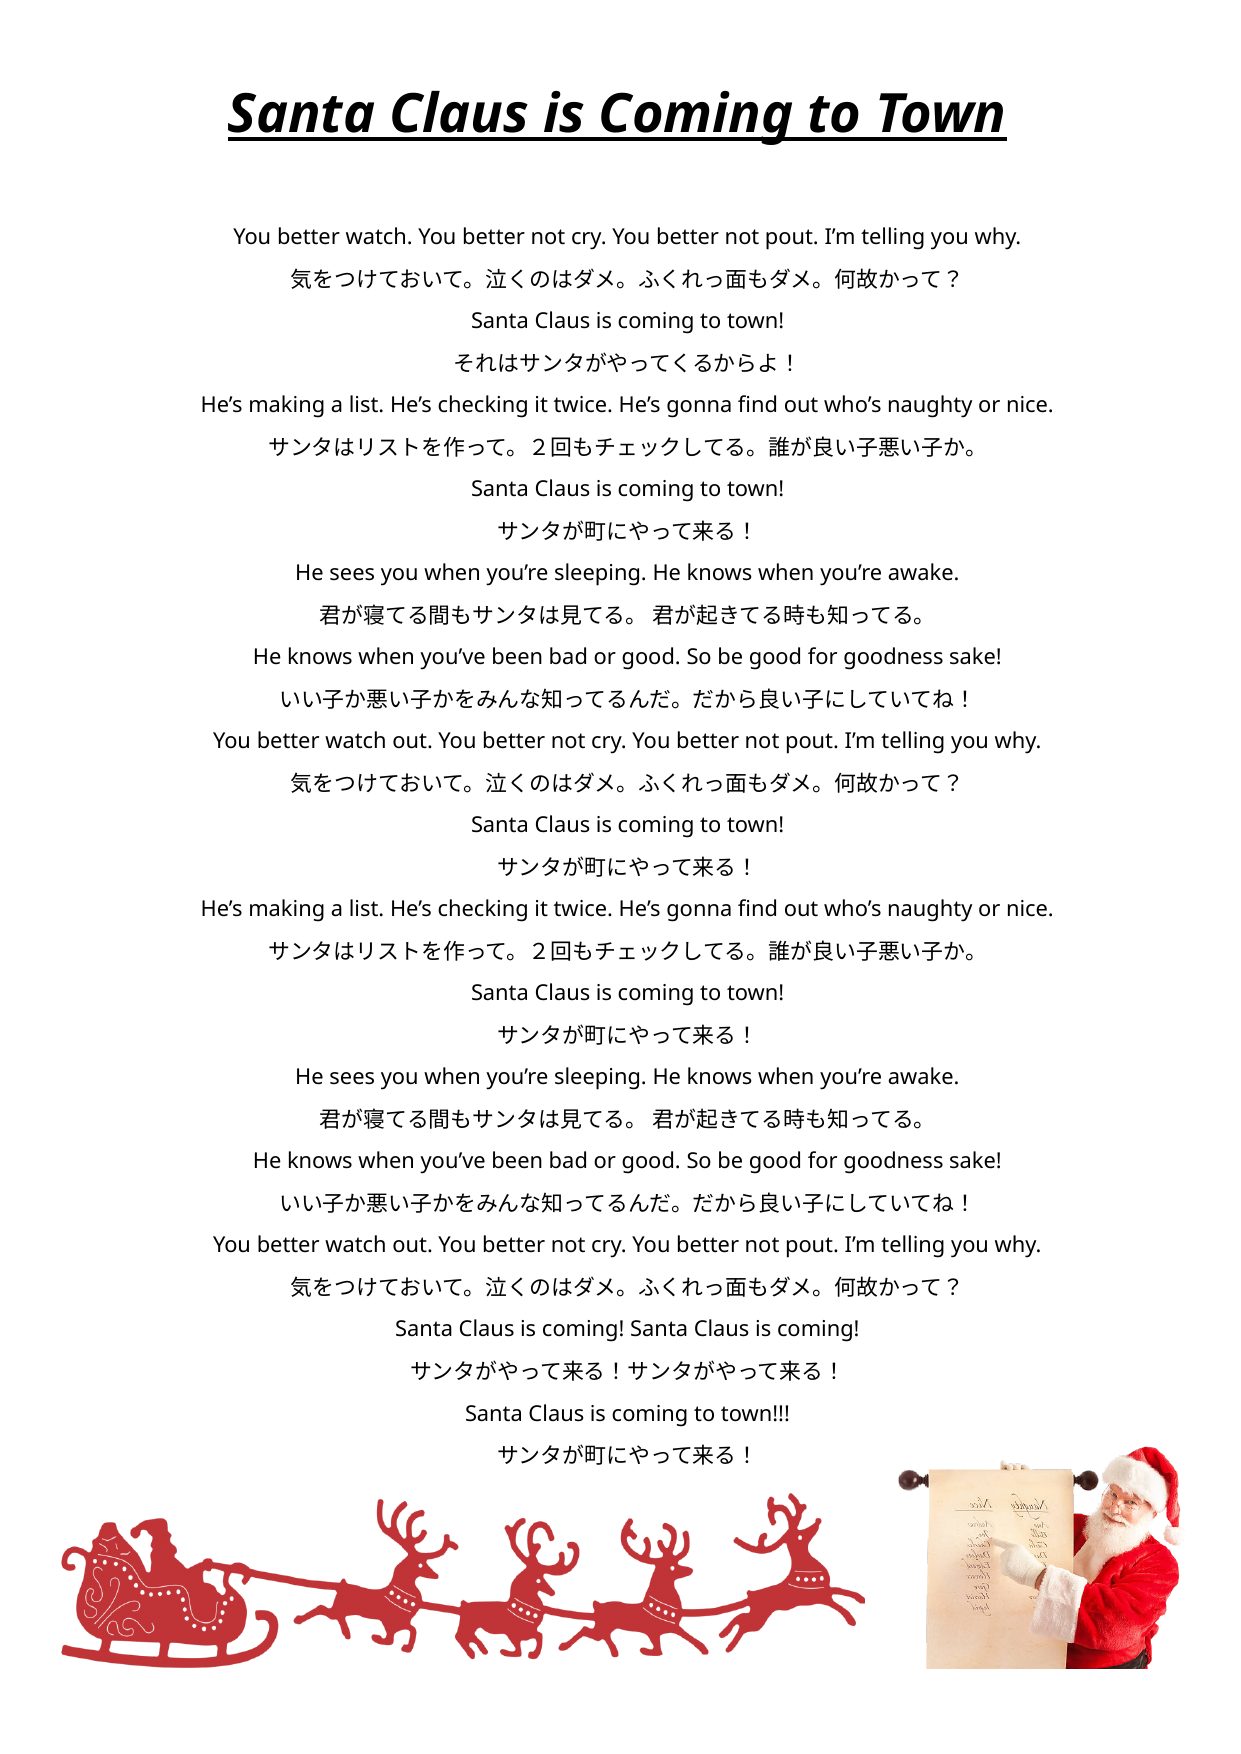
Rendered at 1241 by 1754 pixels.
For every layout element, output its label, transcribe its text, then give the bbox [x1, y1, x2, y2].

text 君が寝てる間もサンタは見てる。 君が起きてる時も知ってる。 [192, 1099, 1063, 1137]
text 気をつけておいて。泣くのはダメ。ふくれっ面もダメ。何故かって？ [192, 763, 1063, 801]
text サンタが町にやって来る！ [192, 1436, 880, 1473]
text He knows when you’ve been bad or good. So be good for goodness sake! [192, 637, 1063, 674]
picture [61, 1493, 865, 1668]
text Santa Claus is coming! Santa Claus is coming! [192, 1309, 1063, 1347]
text サンタが町にやって来る！ [192, 1015, 1063, 1053]
text サンタはリストを作って。２回もチェックしてる。誰が良い子悪い子か。 [192, 931, 1063, 969]
text サンタが町にやって来る！ [192, 847, 1063, 884]
text 君が寝てる間もサンタは見てる。 君が起きてる時も知ってる。 [192, 595, 1063, 632]
text He’s making a list. He’s checking it twice. He’s gonna find out who’s naughty or nice. [192, 889, 1063, 927]
text Santa Claus is coming to town! [192, 469, 1063, 506]
text You better watch out. You better not cry. You better not pout. I’m telling you why. [192, 1226, 1063, 1263]
text いい子か悪い子かをみんな知ってるんだ。だから良い子にしていてね！ [192, 1183, 1063, 1221]
text それはサンタがやってくるからよ！ [192, 343, 1063, 380]
text He’s making a list. He’s checking it twice. He’s gonna find out who’s naughty or nice. [192, 385, 1063, 422]
text Santa Claus is coming to town! [192, 973, 1063, 1011]
text サンタはリストを作って。２回もチェックしてる。誰が良い子悪い子か。 [192, 427, 1063, 464]
text 気をつけておいて。泣くのはダメ。ふくれっ面もダメ。何故かって？ [192, 259, 1063, 296]
text Santa Claus is coming to town! [192, 805, 1063, 843]
text He sees you when you’re sleeping. He knows when you’re awake. [192, 553, 1063, 591]
text 気をつけておいて。泣くのはダメ。ふくれっ面もダメ。何故かって？ [192, 1267, 1063, 1305]
text いい子か悪い子かをみんな知ってるんだ。だから良い子にしていてね！ [192, 679, 1063, 716]
text サンタが町にやって来る！ [192, 511, 1063, 548]
text He sees you when you’re sleeping. He knows when you’re awake. [192, 1057, 1063, 1095]
text He knows when you’ve been bad or good. So be good for goodness sake! [192, 1141, 1063, 1179]
text Santa Claus is coming to town! [192, 301, 1063, 338]
text Santa Claus is coming to town!!! [192, 1394, 1063, 1431]
picture [880, 1428, 1210, 1669]
text You better watch. You better not cry. You better not pout. I’m telling you why. [192, 217, 1063, 254]
text You better watch out. You better not cry. You better not pout. I’m telling you why. [192, 721, 1063, 759]
text サンタがやって来る！サンタがやって来る！ [192, 1351, 1063, 1389]
